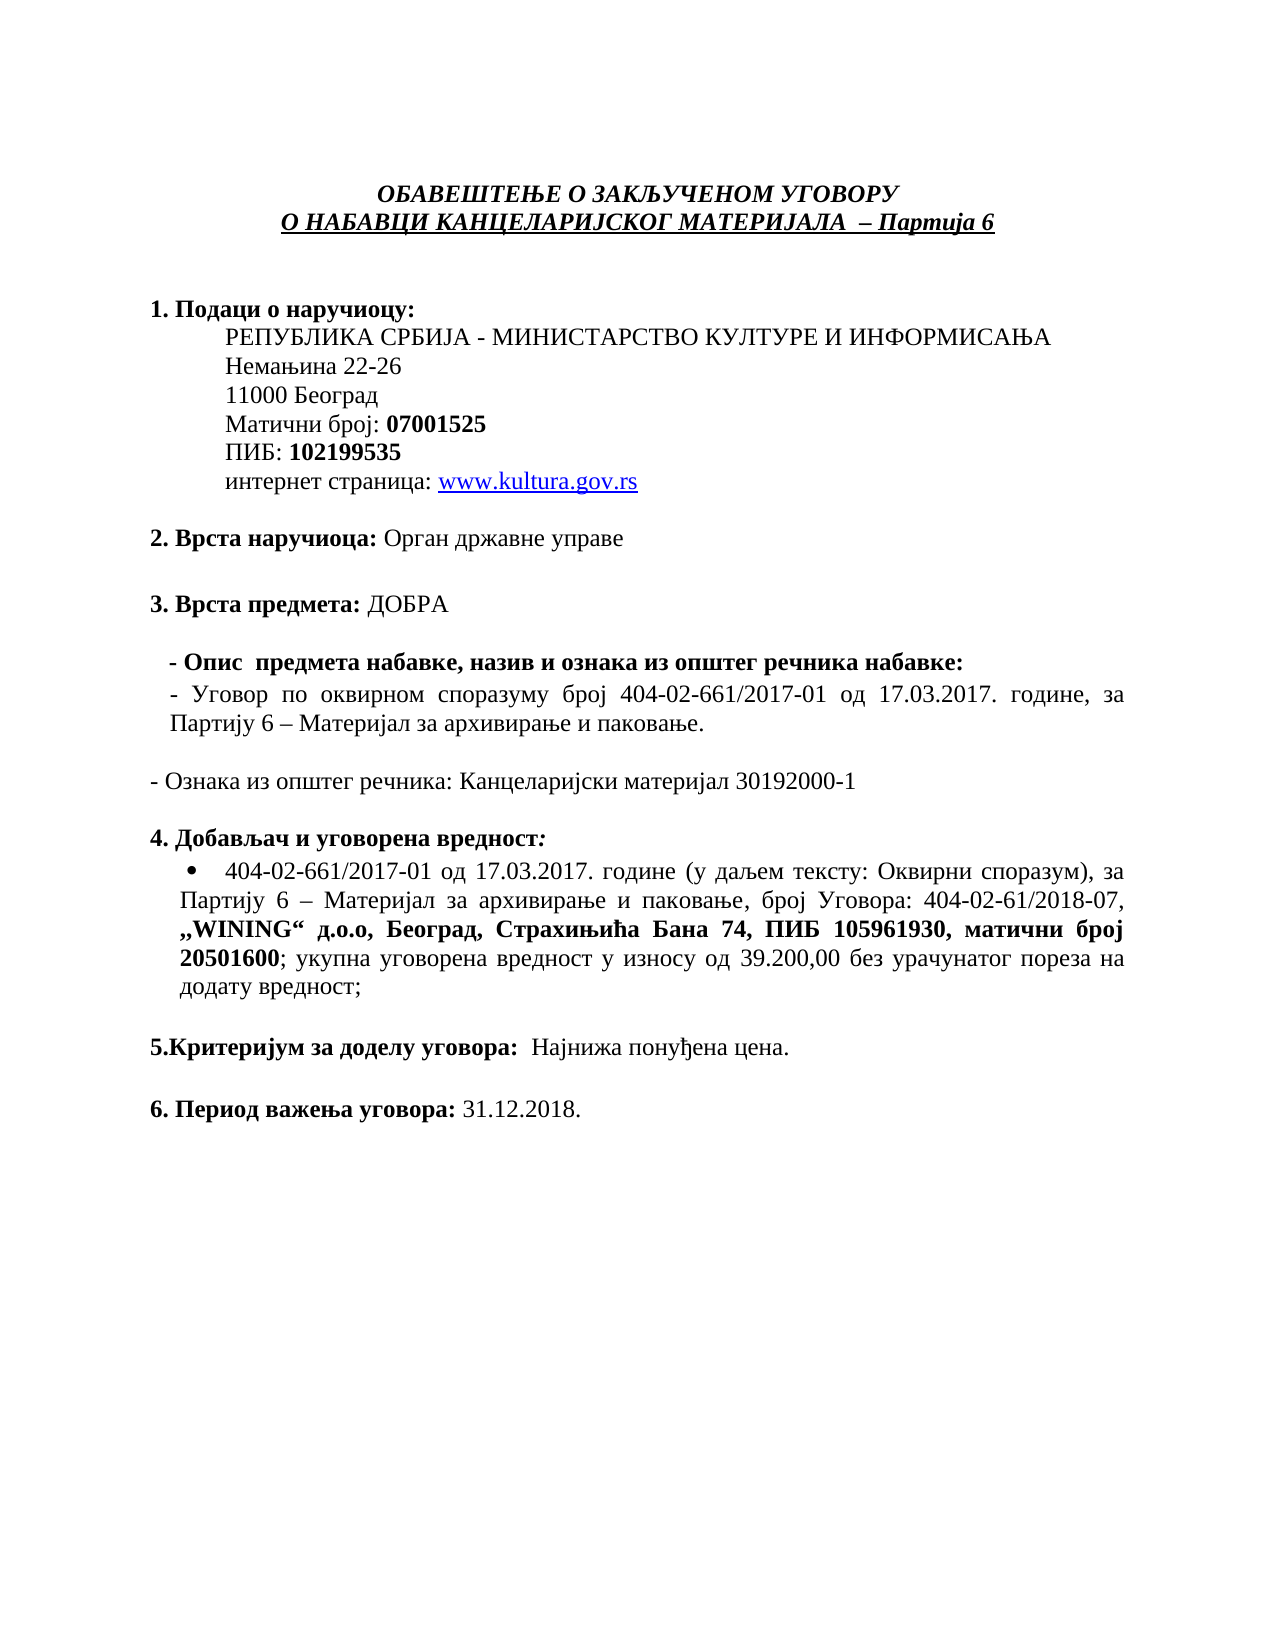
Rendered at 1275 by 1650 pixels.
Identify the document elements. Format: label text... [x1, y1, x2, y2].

text 1. Подаци о наручиоцу: [150, 294, 1125, 322]
list 404-02-661/2017-01 од 17.03.2017. године (у даљем тексту: Оквирни споразум), за Партију 6 – Материјал за архивирање и паковање, број Уговора: 404-02-61/2018-07, ,,WINING“ д.о.о, Београд, Страхињића Бана 74, ПИБ 105961930, матични број 20501600; укупна уговорена вредност у износу од 39.200,00 без урачунатог пореза на додату вредност; [179, 856, 1125, 1000]
text ПИБ: 102199535 [150, 437, 1125, 466]
text Матични број: 07001525 [150, 409, 1125, 437]
text Немањина 22-26 [150, 351, 1125, 380]
text 11000 Београд [150, 380, 1125, 409]
text О НАБАВЦИ КАНЦЕЛАРИЈСКОГ МАТЕРИЈАЛА – Партија 6 [150, 207, 1125, 236]
text - Ознака из општег речника: Канцеларијски материјал 30192000-1 [150, 766, 1125, 794]
text 6. Период важења уговора: 31.12.2018. [150, 1094, 1125, 1123]
text 4. Добављач и уговорена вредност: [150, 823, 1125, 852]
text ОБАВЕШТЕЊЕ О ЗАКЉУЧЕНОМ УГОВОРУ [150, 179, 1125, 207]
text - Опис предмета набавке, назив и ознака из општег речника набавке: [169, 647, 1125, 675]
text - Угoвoр пo oквирнoм спoрaзуму брoj 404-02-661/2017-01 од 17.03.2017. године, за Партију 6 – Материјал за архивирање и паковање. [169, 679, 1125, 737]
text 2. Врста наручиоца: Орган државне управе [150, 523, 1125, 552]
text 5.Критеријум за доделу уговора: Најнижа понуђена цена. [150, 1032, 1125, 1061]
text 3. Врста предмета: ДОБРА [150, 589, 1125, 618]
text интернет страница: www.kultura.gov.rs [150, 466, 1125, 495]
text РЕПУБЛИКА СРБИЈА - МИНИСТАРСТВО КУЛТУРЕ И ИНФОРМИСАЊА [150, 322, 1125, 351]
